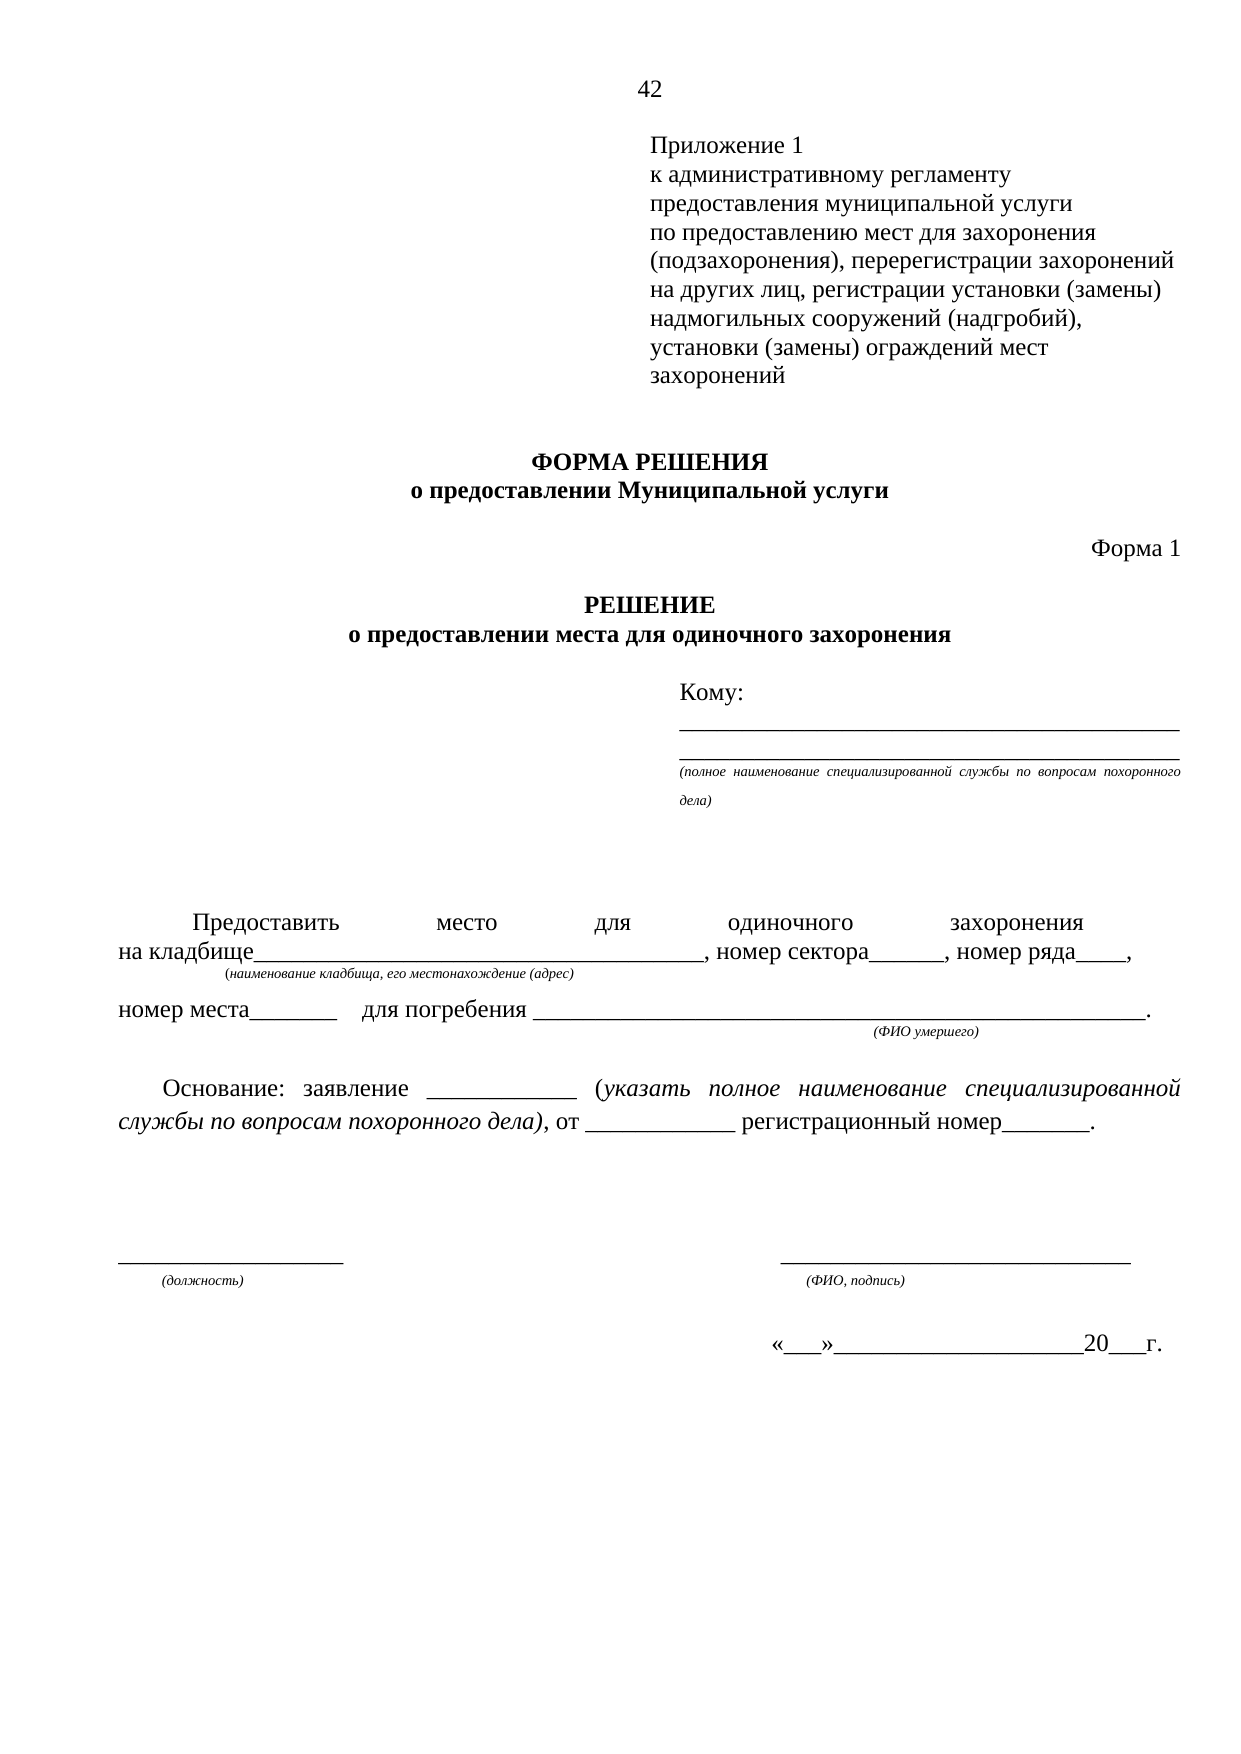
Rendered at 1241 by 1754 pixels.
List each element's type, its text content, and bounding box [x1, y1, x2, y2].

text Приложение 1 [650, 131, 1181, 159]
text ФОРМА РЕШЕНИЯ [118, 447, 1181, 476]
text (наименование кладбища, его местонахождение (адрес) [192, 965, 1181, 994]
text о предоставлении Муниципальной услуги [118, 476, 1181, 504]
text Предоставить место для одиночного захоронения на кладбище____________________________________, номер сектора______, номер ряда____, [118, 907, 1181, 965]
text Основание: заявление ____________ (указать полное наименование специализированной службы по вопросам похоронного дела), от ____________ регистрационный номер_______. [118, 1073, 1181, 1135]
text «___»____________________20___г. [118, 1328, 1181, 1357]
text (ФИО умершего) [118, 1022, 1181, 1051]
text предоставления муниципальной услуги по предоставлению мест для захоронения (подзахоронения), перерегистрации захоронений на других лиц, регистрации установки (замены) надмогильных сооружений (надгробий), установки (замены) ограждений мест захоронений [650, 188, 1181, 389]
text РЕШЕНИЕ [118, 591, 1181, 619]
text Кому: [679, 677, 1181, 706]
text номер места_______ для погребения _________________________________________________. [118, 994, 1181, 1022]
text к административному регламенту [650, 159, 1181, 188]
text __________________ ____________________________ [118, 1238, 1181, 1267]
text ________________________________________________________________________________ [679, 706, 1181, 763]
text Форма 1 [650, 533, 1181, 562]
text о предоставлении места для одиночного захоронения [118, 619, 1181, 648]
text (должность) (ФИО, подпись) [118, 1271, 1181, 1300]
text (полное наименование специализированной службы по вопросам похоронного дела) [679, 763, 1181, 821]
